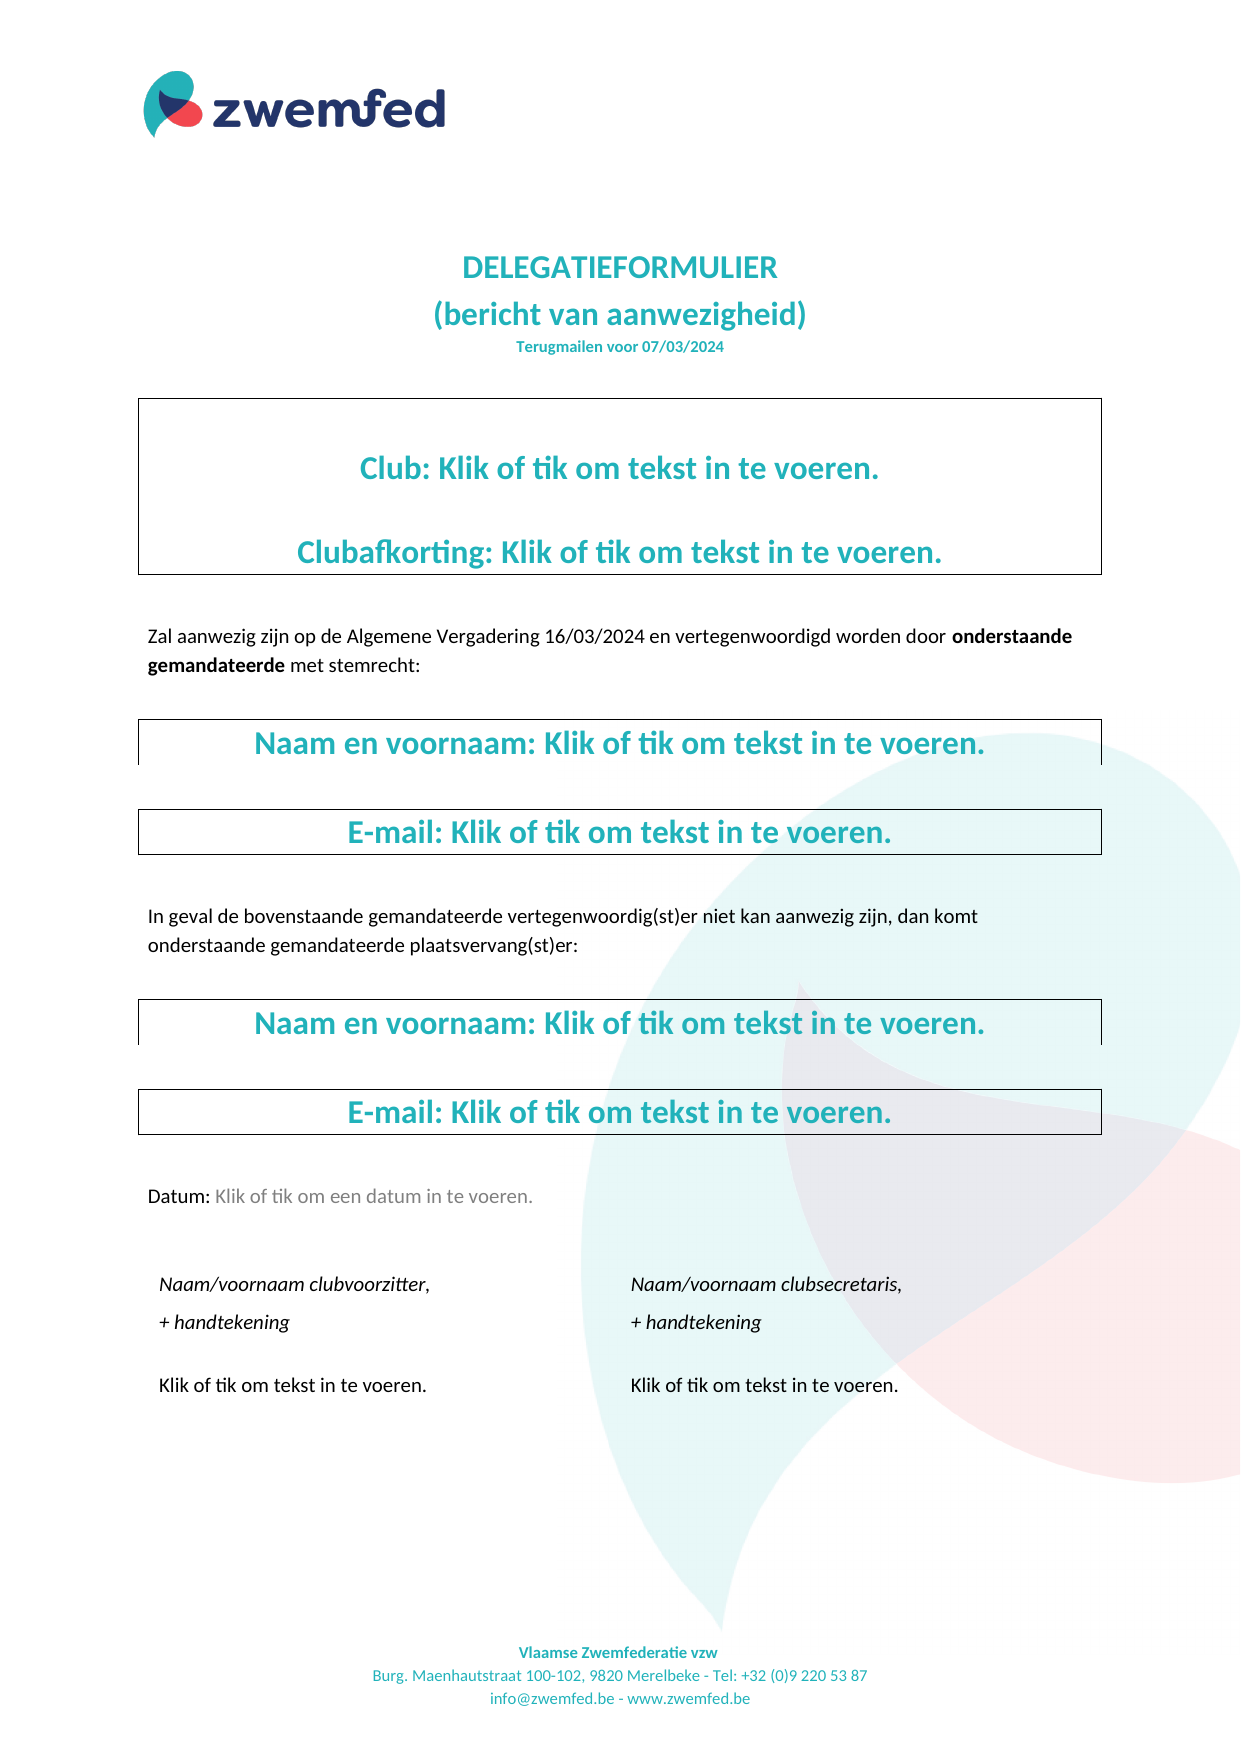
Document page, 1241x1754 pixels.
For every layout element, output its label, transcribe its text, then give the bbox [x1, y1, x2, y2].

subtitle E-mail: [139, 810, 1101, 854]
subtitle Club: [139, 399, 1101, 488]
subtitle E-mail: [139, 1090, 1101, 1134]
picture [52, 0, 536, 223]
text In geval de bovenstaande gemandateerde vertegenwoordig(st)er niet kan aanwezig zijn, dan komt onderstaande gemandateerde plaatsvervang(st)er: [148, 874, 1093, 958]
text Zal aanwezig zijn op de Algemene Vergadering 16/03/2024 en vertegenwoordigd worden door onderstaande gemandateerde met stemrecht: [148, 594, 1093, 678]
table_cell [619, 1347, 1091, 1511]
table_cell [148, 1347, 619, 1511]
picture [556, 710, 1241, 1655]
table_header Naam/voornaam clubvoorzitter, + handtekening [148, 1271, 619, 1347]
subtitle Naam en voornaam: [139, 1000, 1101, 1045]
subtitle DELEGATIEFORMULIER (bericht van aanwezigheid) Terugmailen voor 07/03/2024 [148, 246, 1093, 357]
subtitle Naam en voornaam: [139, 720, 1101, 765]
text Datum: [148, 1154, 1093, 1208]
subtitle Clubafkorting: [139, 528, 1101, 574]
table_header Naam/voornaam clubsecretaris, + handtekening [619, 1271, 1091, 1347]
